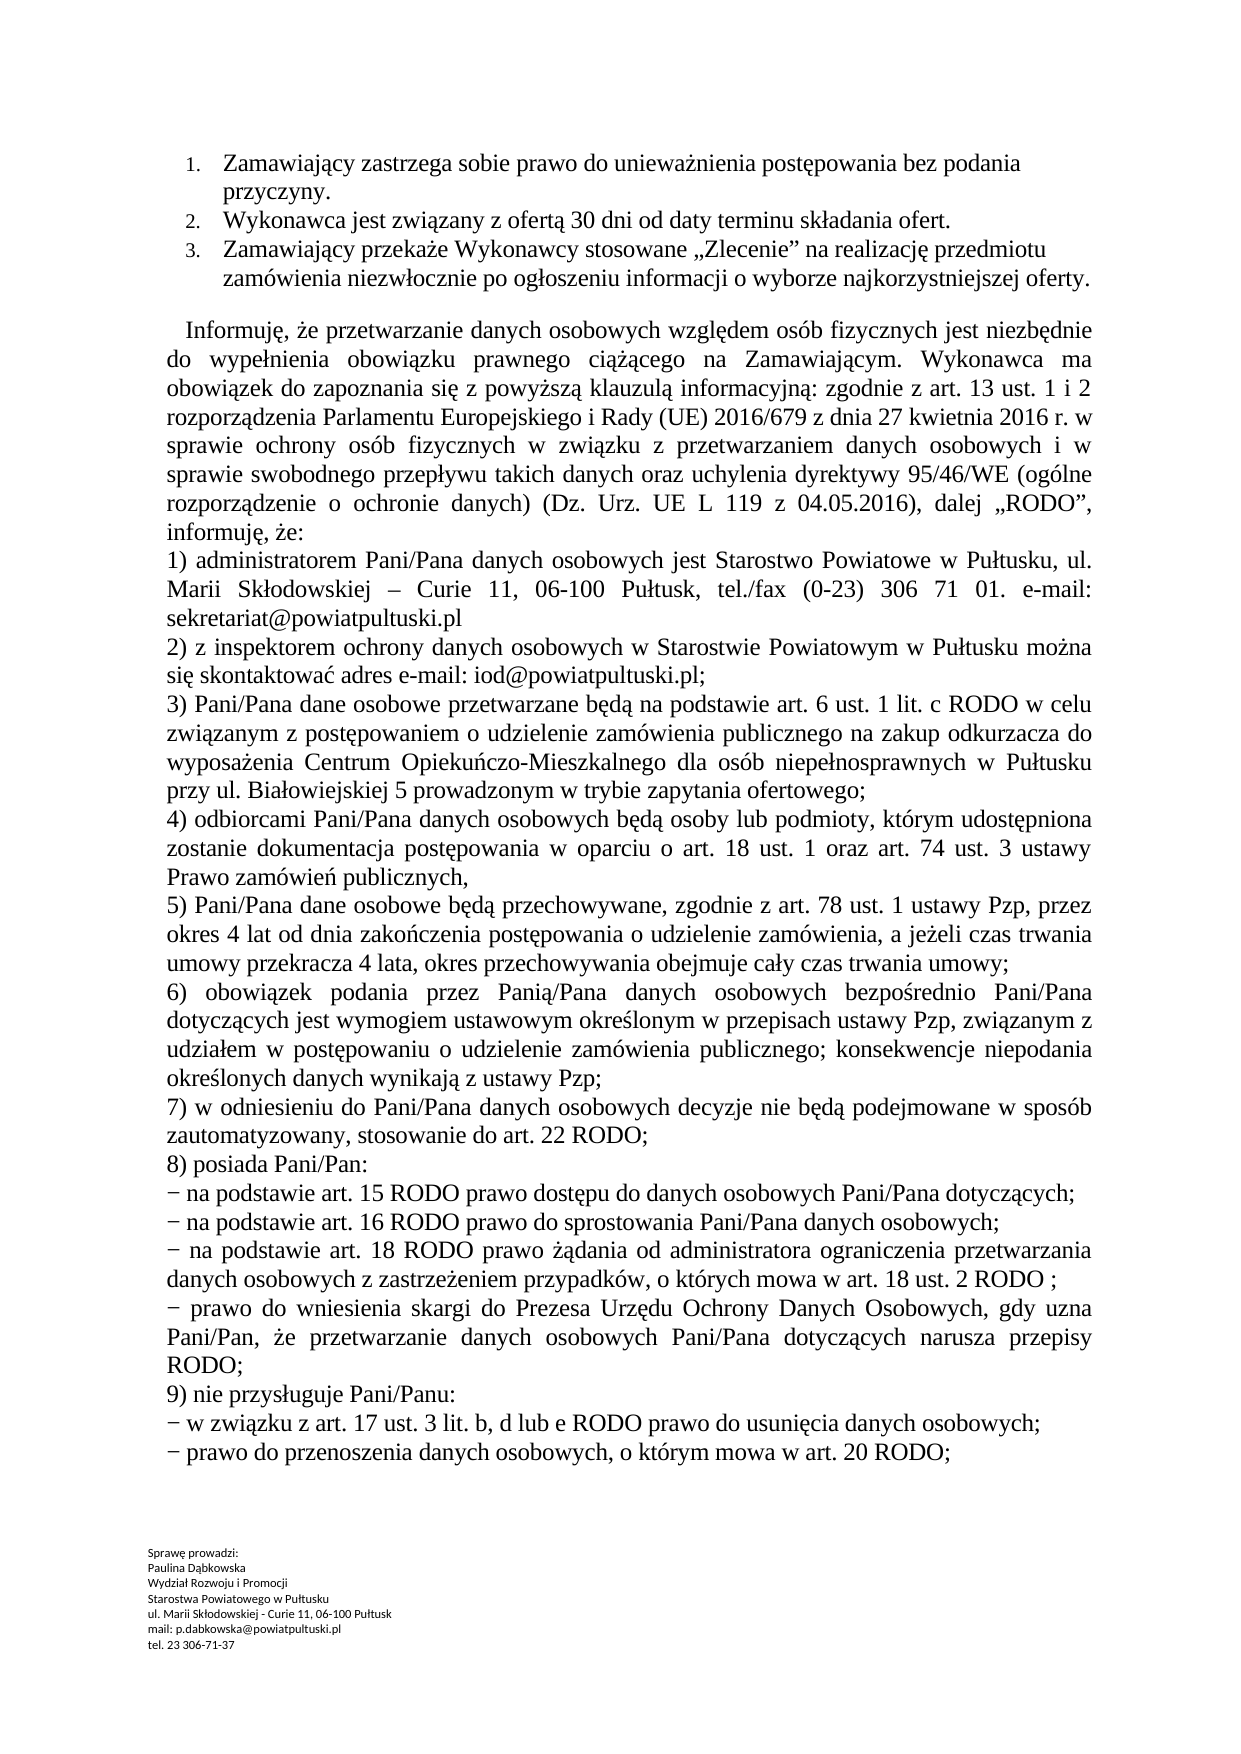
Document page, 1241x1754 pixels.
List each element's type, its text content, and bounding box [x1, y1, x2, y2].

list 7) w odniesieniu do Pani/Pana danych osobowych decyzje nie będą podejmowane w sposób zautomatyzowany, stosowanie do art. 22 RODO; [166, 1092, 1093, 1149]
list 3) Pani/Pana dane osobowe przetwarzane będą na podstawie art. 6 ust. 1 lit. c RODO w celu związanym z postępowaniem o udzielenie zamówienia publicznego na zakup odkurzacza do wyposażenia Centrum Opiekuńczo-Mieszkalnego dla osób niepełnosprawnych w Pułtusku przy ul. Białowiejskiej 5 prowadzonym w trybie zapytania ofertowego; [166, 689, 1093, 804]
list − na podstawie art. 15 RODO prawo dostępu do danych osobowych Pani/Pana dotyczących; [166, 1178, 1093, 1207]
list 6) obowiązek podania przez Panią/Pana danych osobowych bezpośrednio Pani/Pana dotyczących jest wymogiem ustawowym określonym w przepisach ustawy Pzp, związanym z udziałem w postępowaniu o udzielenie zamówienia publicznego; konsekwencje niepodania określonych danych wynikają z ustawy Pzp; [166, 977, 1093, 1092]
list 5) Pani/Pana dane osobowe będą przechowywane, zgodnie z art. 78 ust. 1 ustawy Pzp, przez okres 4 lat od dnia zakończenia postępowania o udzielenie zamówienia, a jeżeli czas trwania umowy przekracza 4 lata, okres przechowywania obejmuje cały czas trwania umowy; [166, 890, 1093, 977]
list Informuję, że przetwarzanie danych osobowych względem osób fizycznych jest niezbędnie do wypełnienia obowiązku prawnego ciążącego na Zamawiającym. Wykonawca ma obowiązek do zapoznania się z powyższą klauzulą informacyjną: zgodnie z art. 13 ust. 1 i 2 rozporządzenia Parlamentu Europejskiego i Rady (UE) 2016/679 z dnia 27 kwietnia 2016 r. w sprawie ochrony osób fizycznych w związku z przetwarzaniem danych osobowych i w sprawie swobodnego przepływu takich danych oraz uchylenia dyrektywy 95/46/WE (ogólne rozporządzenie o ochronie danych) (Dz. Urz. UE L 119 z 04.05.2016), dalej „RODO”, informuję, że: [166, 315, 1093, 545]
list − prawo do wniesienia skargi do Prezesa Urzędu Ochrony Danych Osobowych, gdy uzna Pani/Pan, że przetwarzanie danych osobowych Pani/Pana dotyczących narusza przepisy RODO; [166, 1293, 1093, 1379]
list 8) posiada Pani/Pan: [166, 1149, 1093, 1178]
list 4) odbiorcami Pani/Pana danych osobowych będą osoby lub podmioty, którym udostępniona zostanie dokumentacja postępowania w oparciu o art. 18 ust. 1 oraz art. 74 ust. 3 ustawy Prawo zamówień publicznych, [166, 804, 1093, 890]
list Zamawiający przekaże Wykonawcy stosowane „Zlecenie” na realizację przedmiotu zamówienia niezwłocznie po ogłoszeniu informacji o wyborze najkorzystniejszej oferty. [185, 234, 1093, 291]
list 9) nie przysługuje Pani/Panu: [166, 1379, 1093, 1408]
list 1) administratorem Pani/Pana danych osobowych jest Starostwo Powiatowe w Pułtusku, ul. Marii Skłodowskiej – Curie 11, 06-100 Pułtusk, tel./fax (0-23) 306 71 01. e-mail: sekretariat@powiatpultuski.pl [166, 545, 1093, 632]
list − w związku z art. 17 ust. 3 lit. b, d lub e RODO prawo do usunięcia danych osobowych; [166, 1408, 1093, 1437]
list − prawo do przenoszenia danych osobowych, o którym mowa w art. 20 RODO; [166, 1437, 1093, 1465]
list − na podstawie art. 18 RODO prawo żądania od administratora ograniczenia przetwarzania danych osobowych z zastrzeżeniem przypadków, o których mowa w art. 18 ust. 2 RODO ; [166, 1235, 1093, 1293]
list 2) z inspektorem ochrony danych osobowych w Starostwie Powiatowym w Pułtusku można się skontaktować adres e-mail: iod@powiatpultuski.pl; [166, 632, 1093, 689]
list − na podstawie art. 16 RODO prawo do sprostowania Pani/Pana danych osobowych; [166, 1207, 1093, 1235]
list Wykonawca jest związany z ofertą 30 dni od daty terminu składania ofert. [185, 205, 1093, 234]
list Zamawiający zastrzega sobie prawo do unieważnienia postępowania bez podania przyczyny. [185, 148, 1093, 205]
